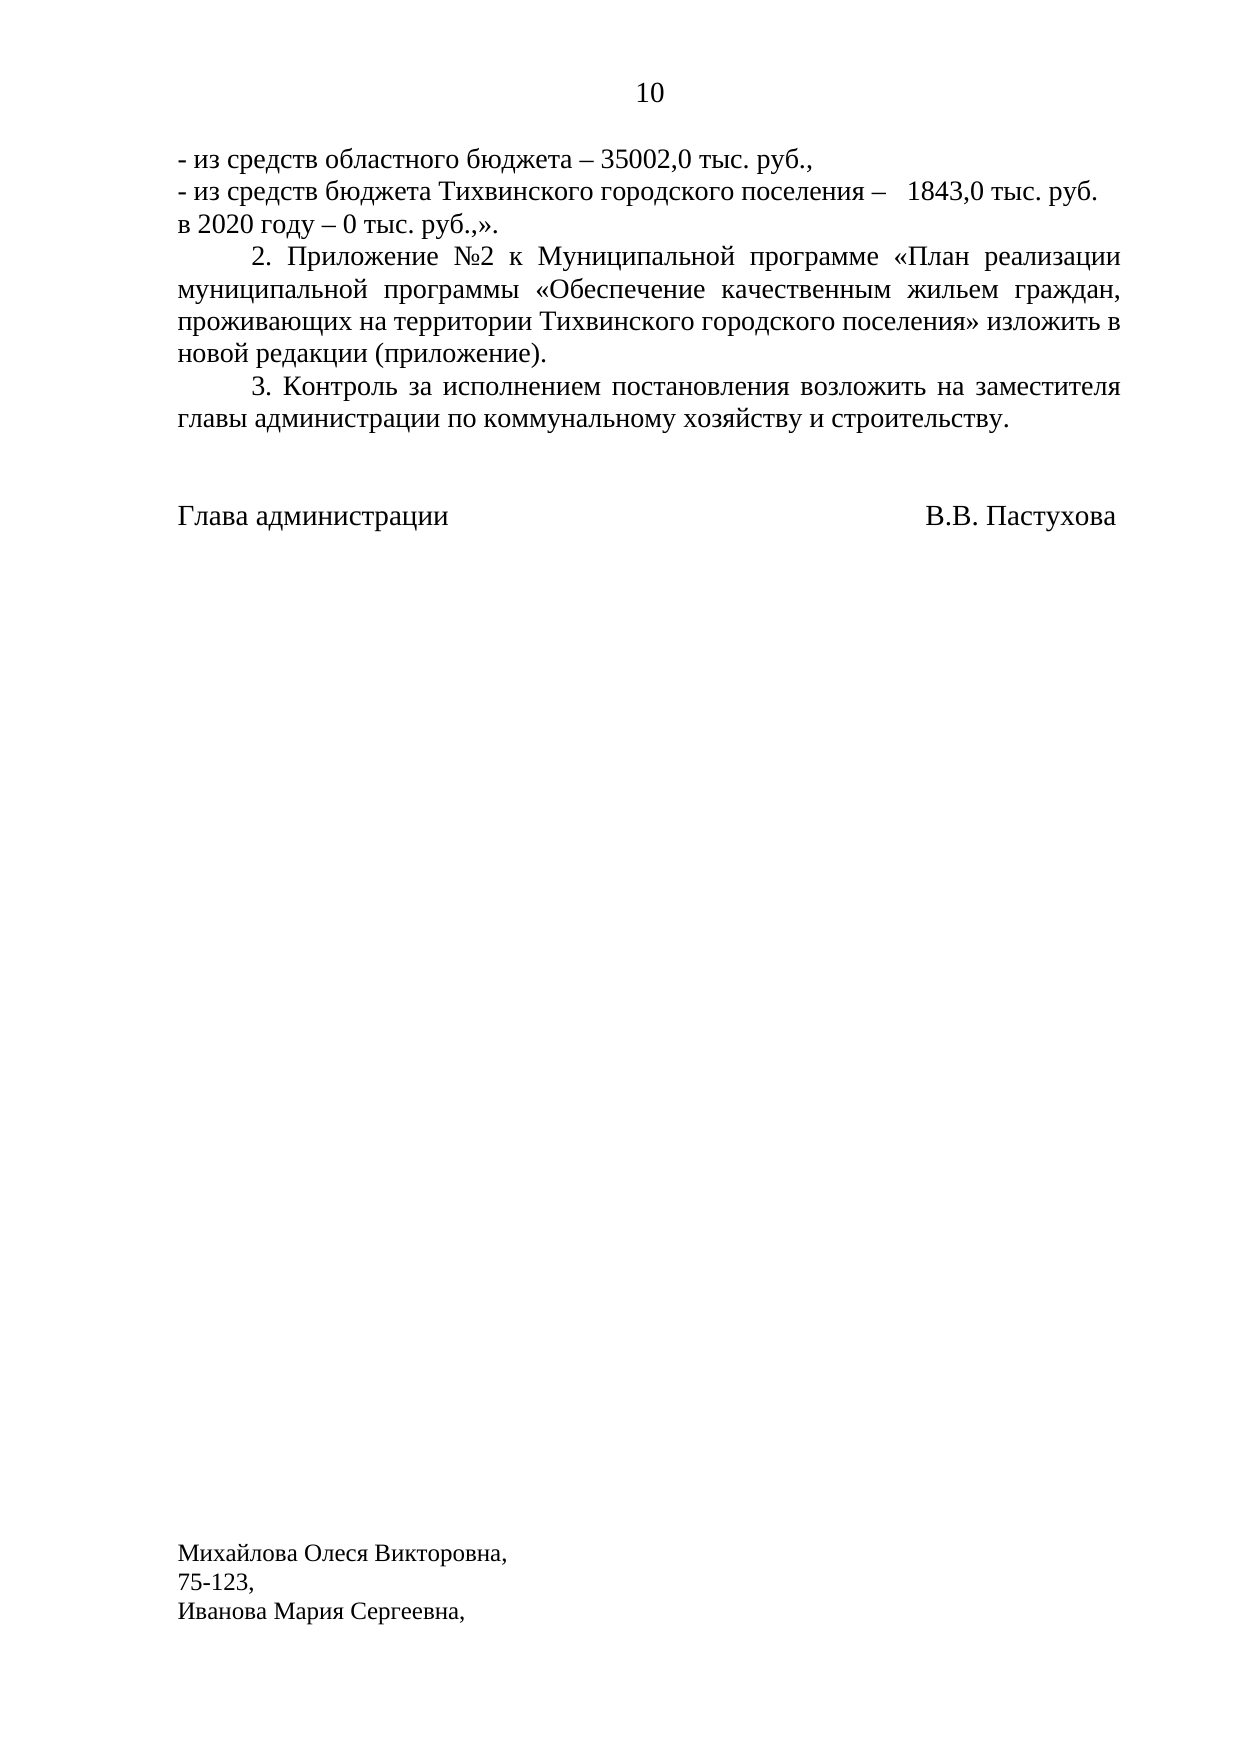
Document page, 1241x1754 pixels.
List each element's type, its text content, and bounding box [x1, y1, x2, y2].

text - из средств областного бюджета – 35002,0 тыс. руб., [177, 142, 1122, 174]
text 3. Контроль за исполнением постановления возложить на заместителя главы администрации по коммунальному хозяйству и строительству. [177, 369, 1122, 434]
text 2. Приложение №2 к Муниципальной программе «План реализации муниципальной программы «Обеспечение качественным жильем граждан, проживающих на территории Тихвинского городского поселения» изложить в новой редакции (приложение). [177, 239, 1122, 369]
text 75-123, [177, 1567, 1122, 1596]
text Иванова Мария Сергеевна, [177, 1596, 1122, 1624]
text - из средств бюджета Тихвинского городского поселения – 1843,0 тыс. руб. [177, 174, 1122, 207]
text Михайлова Олеся Викторовна, [177, 1538, 1122, 1567]
text Глава администрации В.В. Пастухова [177, 498, 1122, 532]
text в 2020 году – 0 тыс. руб.,». [177, 207, 1122, 239]
